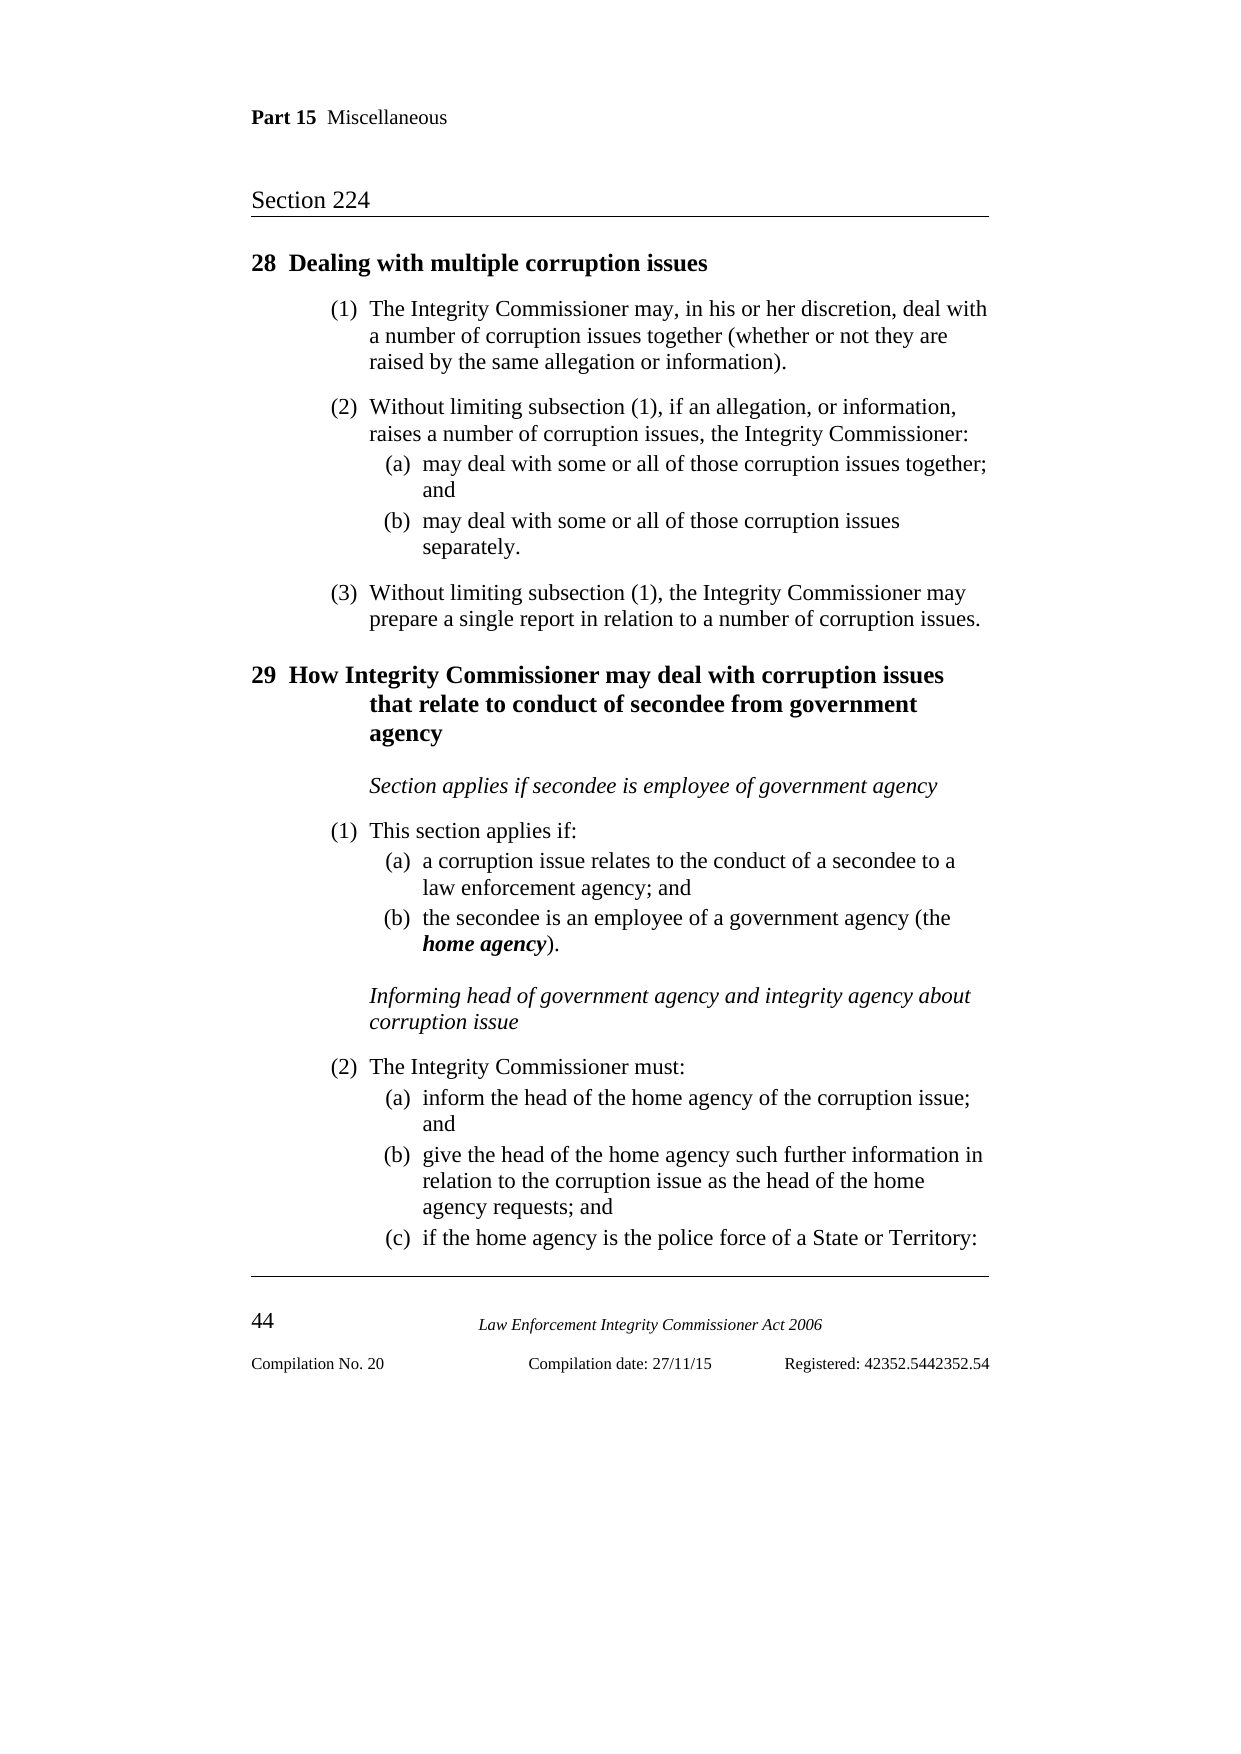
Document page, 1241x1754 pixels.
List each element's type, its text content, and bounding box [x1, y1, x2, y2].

text 28 Dealing with multiple corruption issues [251, 248, 989, 277]
text (b) give the head of the home agency such further information in relation to the corruption issue as the head of the home agency requests; and [251, 1141, 989, 1220]
text (a) a corruption issue relates to the conduct of a secondee to a law enforcement agency; and [251, 847, 989, 900]
text (2) The Integrity Commissioner must: [251, 1053, 989, 1080]
text 29 How Integrity Commissioner may deal with corruption issues that relate to conduct of secondee from government agency [251, 660, 989, 747]
text (2) Without limiting subsection (1), if an allegation, or information, raises a number of corruption issues, the Integrity Commissioner: [251, 393, 989, 446]
text (c) if the home agency is the police force of a State or Territory: [251, 1224, 989, 1250]
text (b) may deal with some or all of those corruption issues separately. [251, 507, 989, 560]
text (a) inform the head of the home agency of the corruption issue; and [251, 1084, 989, 1137]
text (1) This section applies if: [251, 817, 989, 843]
text (3) Without limiting subsection (1), the Integrity Commissioner may prepare a single report in relation to a number of corruption issues. [251, 578, 989, 631]
text (a) may deal with some or all of those corruption issues together; and [251, 450, 989, 503]
text Section applies if secondee is employee of government agency [369, 772, 989, 798]
text (b) the secondee is an employee of a government agency (the home agency). [251, 904, 989, 957]
text Informing head of government agency and integrity agency about corruption issue [369, 982, 989, 1034]
text (1) The Integrity Commissioner may, in his or her discretion, deal with a number of corruption issues together (whether or not they are raised by the same allegation or information). [251, 296, 989, 374]
